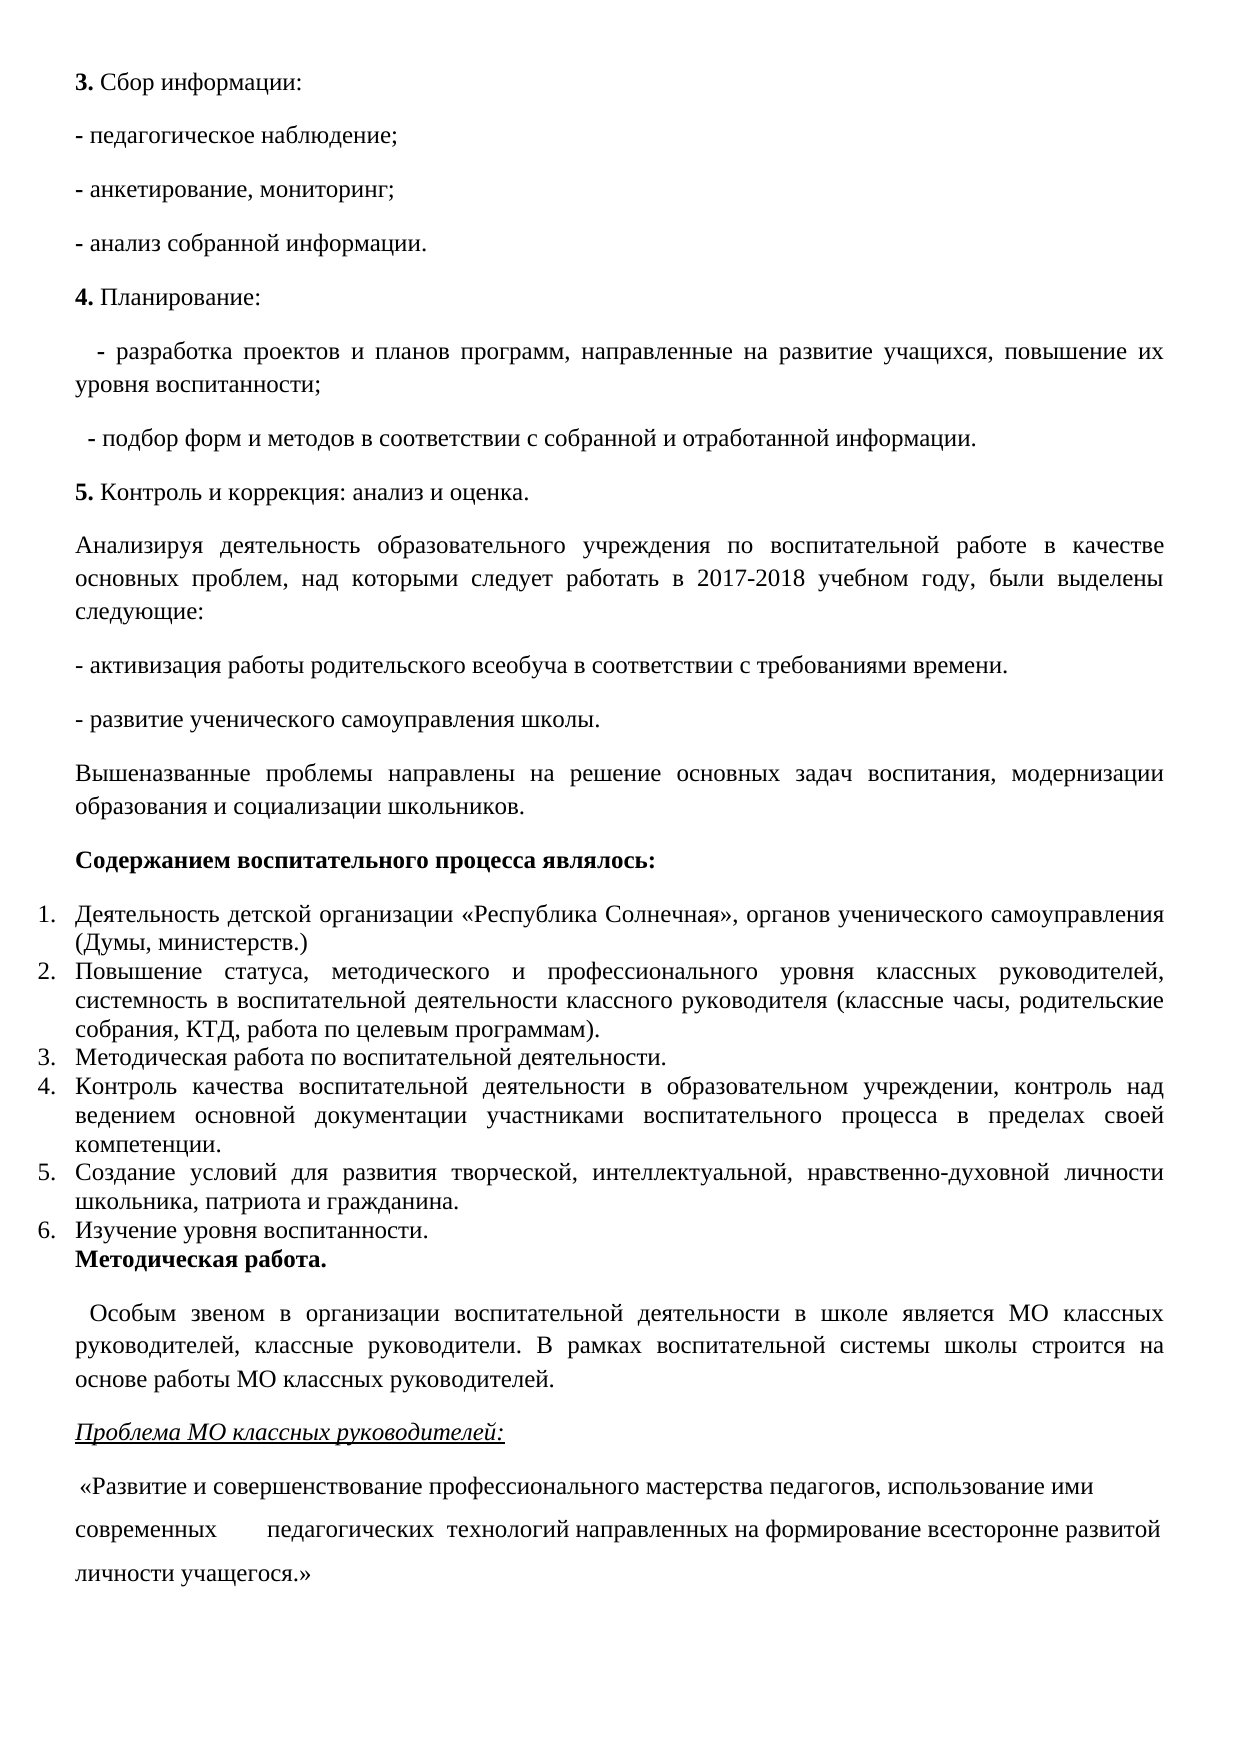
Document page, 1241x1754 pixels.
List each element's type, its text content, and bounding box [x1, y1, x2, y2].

text - развитие ученического самоуправления школы. [75, 704, 1165, 733]
text - педагогическое наблюдение; [75, 120, 1165, 149]
text Особым звеном в организации воспитательной деятельности в школе является МО классных руководителей, классные руководители. В рамках воспитательной системы школы строится на основе работы МО классных руководителей. [75, 1298, 1165, 1392]
text - активизация работы родительского всеобуча в соответствии с требованиями времени. [75, 650, 1165, 679]
text 3. Сбор информации: [75, 67, 1165, 95]
text «Развитие и совершенствование профессионального мастерства педагогов, использование ими современных педагогических технологий направленных на формирование всесторонне развитой личности учащегося.» [4, 1471, 1165, 1586]
text Анализируя деятельность образовательного учреждения по воспитательной работе в качестве основных проблем, над которыми следует работать в 2017-2018 учебном году, были выделены следующие: [75, 530, 1165, 625]
list Повышение статуса, методического и профессионального уровня классных руководителей, системность в воспитательной деятельности классного руководителя (классные часы, родительские собрания, КТД, работа по целевым программам). [37, 956, 1165, 1042]
text - анкетирование, мониторинг; [75, 174, 1165, 203]
text Вышеназванные проблемы направлены на решение основных задач воспитания, модернизации образования и социализации школьников. [75, 758, 1165, 820]
text Содержанием воспитательного процесса являлось: [75, 845, 1165, 874]
text - подбор форм и методов в соответствии с собранной и отработанной информации. [75, 423, 1165, 451]
text Методическая работа. [75, 1244, 1165, 1272]
text Проблема МО классных руководителей: [75, 1417, 1165, 1446]
list Методическая работа по воспитательной деятельности. [37, 1042, 1165, 1071]
text - разработка проектов и планов программ, направленные на развитие учащихся, повышение их уровня воспитанности; [75, 336, 1165, 398]
text 5. Контроль и коррекция: анализ и оценка. [75, 477, 1165, 505]
list Создание условий для развития творческой, интеллектуальной, нравственно-духовной личности школьника, патриота и гражданина. [37, 1157, 1165, 1215]
list Контроль качества воспитательной деятельности в образовательном учреждении, контроль над ведением основной документации участниками воспитательного процесса в пределах своей компетенции. [37, 1071, 1165, 1157]
text 4. Планирование: [75, 282, 1165, 311]
text - анализ собранной информации. [75, 228, 1165, 257]
list Изучение уровня воспитанности. [37, 1215, 1165, 1244]
list Деятельность детской организации «Республика Солнечная», органов ученического самоуправления (Думы, министерств.) [37, 899, 1165, 956]
